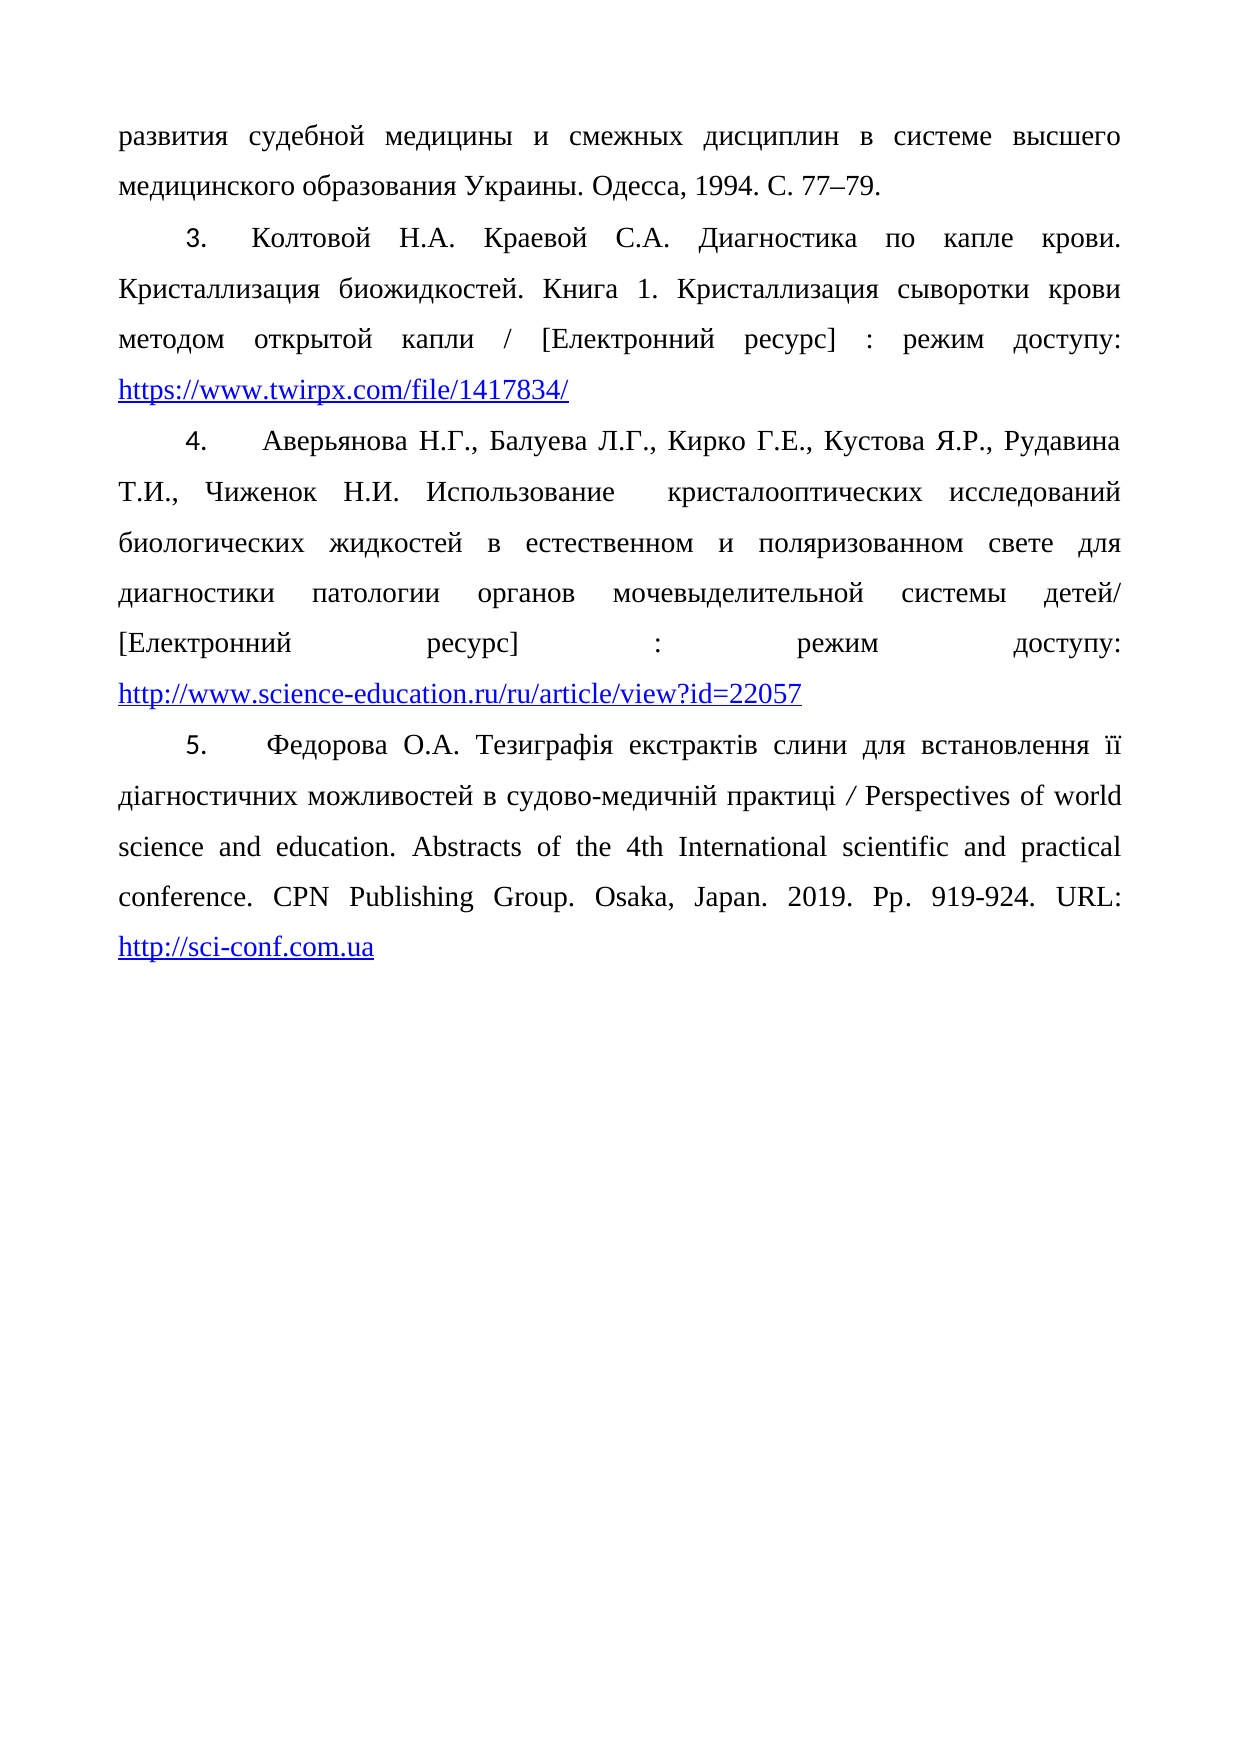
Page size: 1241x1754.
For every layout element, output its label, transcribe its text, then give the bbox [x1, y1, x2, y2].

list Федорова О.А. Тезиграфія екстрактів слини для встановлення її діагностичних можливостей в судово-медичній практиці / Perspectives of world science and education. Abstracts of the 4th International scientific and practical conference. CPN Publishing Group. Osaka, Japan. 2019. Pp. 919-924. URL: http://sci-conf.com.ua [118, 862, 1122, 963]
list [118, 118, 1122, 202]
list Аверьянова Н.Г., Балуева Л.Г., Кирко Г.Е., Кустова Я.Р., Рудавина Т.И., Чиженок Н.И. Использование кристалооптических исследований биологических жидкостей в естественном и поляризованном свете для диагностики патологии органов мочевыделительной системы детей/ [Електронний ресурс] : режим доступу: http://www.science-education.ru/ru/article/view?id=22057 [118, 422, 1122, 709]
list Федорова О.А. Тезиграфія екстрактів слини для встановлення її діагностичних можливостей в судово-медичній практиці / Perspectives of world science and education. Abstracts of the 4th International scientific and practical conference. CPN Publishing Group. Osaka, Japan. 2019. Pp. 919-924. URL: http://sci-conf.com.ua [118, 726, 1122, 829]
list Колтовой Н.А. Краевой С.А. Диагностика по капле крови. Кристаллизация биожидкостей. Книга 1. Кристаллизация сыворотки крови методом открытой капли / [Електронний ресурс] : режим доступу: https://www.twirpx.com/file/1417834/ [118, 219, 1122, 405]
